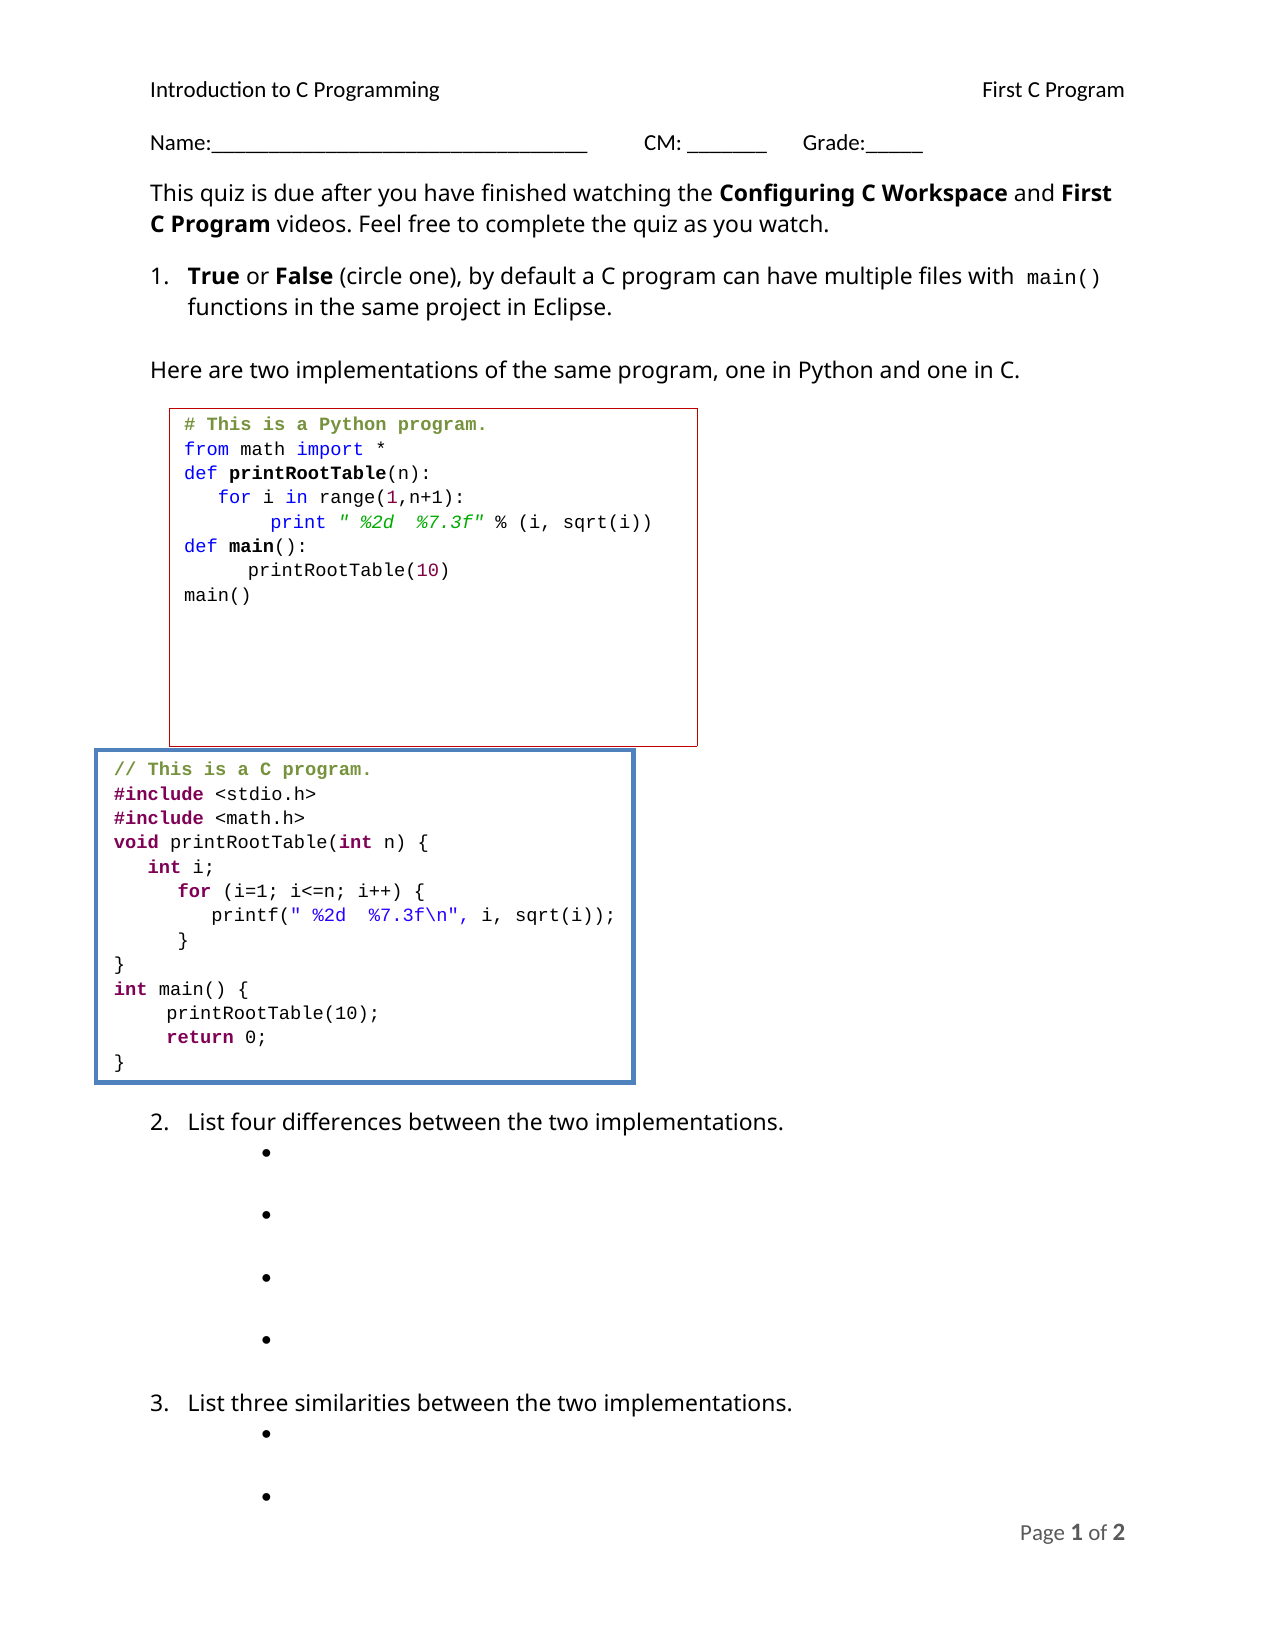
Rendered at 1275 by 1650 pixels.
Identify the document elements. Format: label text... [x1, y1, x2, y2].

text Name:_________________________________ CM: _______ Grade:_____ [150, 128, 1125, 156]
text This quiz is due after you have finished watching the Configuring C Workspace and First C Program videos. Feel free to complete the quiz as you watch. [150, 177, 1125, 239]
list List four differences between the two implementations. [150, 1106, 1087, 1137]
list List three similarities between the two implementations. [150, 1387, 1087, 1418]
list True or False (circle one), by default a C program can have multiple files with main() functions in the same project in Eclipse. [150, 260, 1125, 322]
list Here are two implementations of the same program, one in Python and one in C. [150, 354, 1087, 385]
